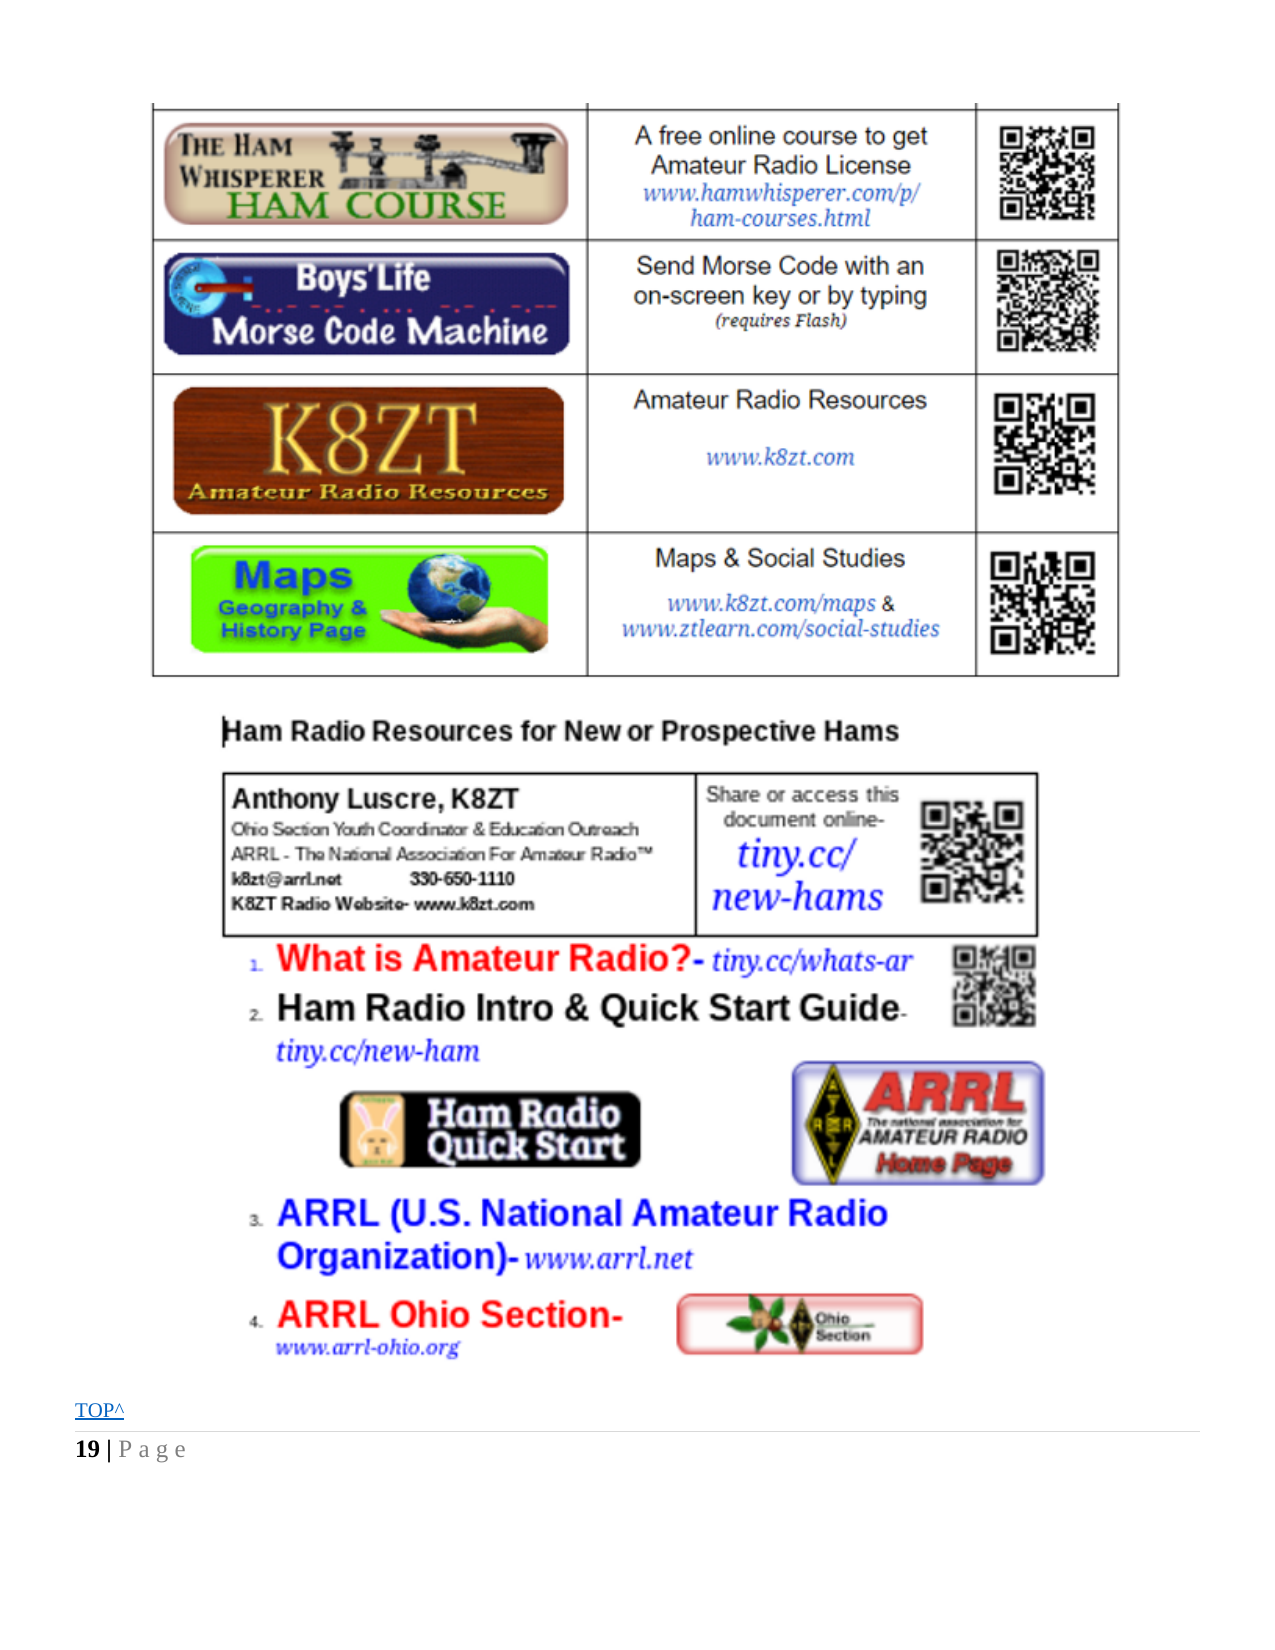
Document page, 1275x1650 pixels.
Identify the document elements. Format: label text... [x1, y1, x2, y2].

text TOP^ [75, 1397, 1200, 1422]
picture [148, 103, 1123, 685]
picture [204, 701, 1068, 1367]
